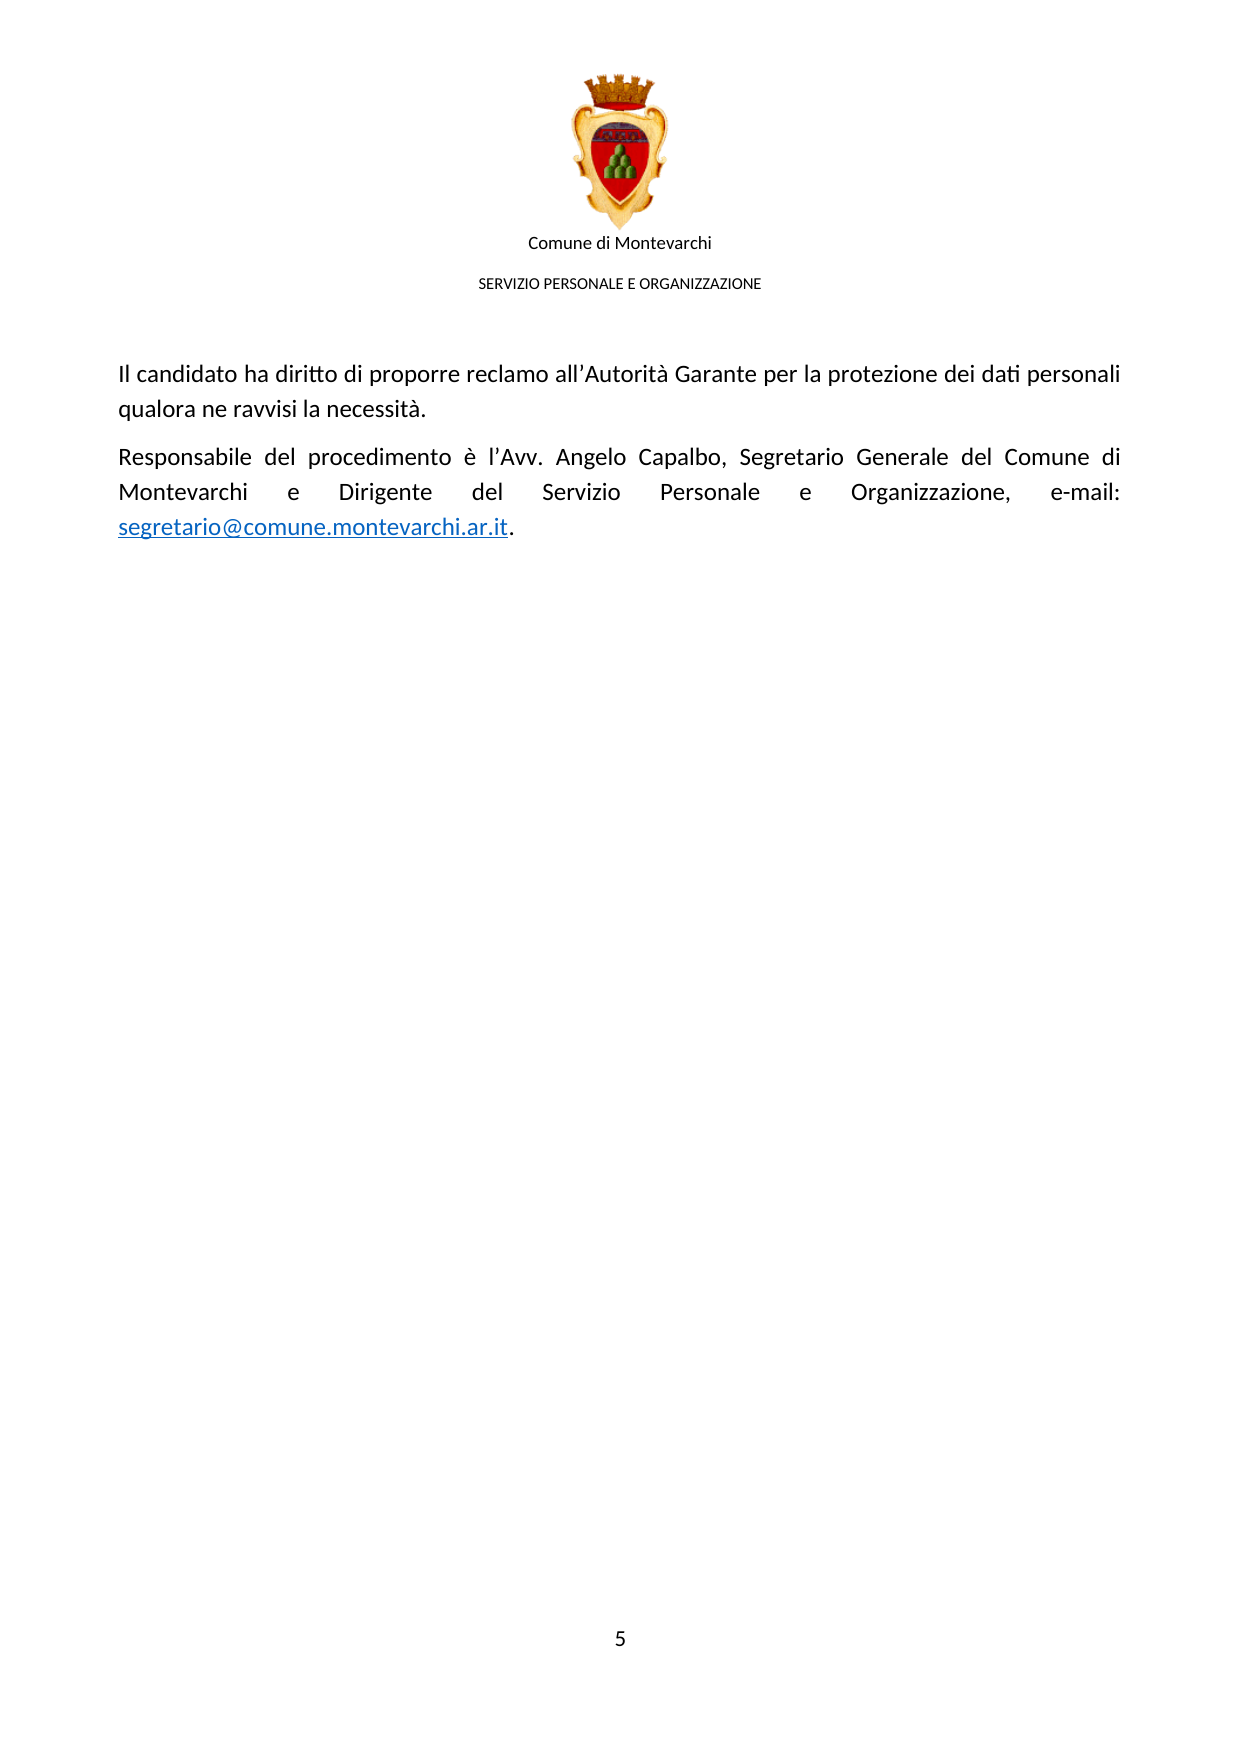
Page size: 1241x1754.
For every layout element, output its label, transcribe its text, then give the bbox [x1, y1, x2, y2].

text Il candidato ha diritto di proporre reclamo all’Autorità Garante per la protezione dei dati personali qualora ne ravvisi la necessità. [118, 358, 1122, 424]
text Responsabile del procedimento è l’Avv. Angelo Capalbo, Segretario Generale del Comune di Montevarchi e Dirigente del Servizio Personale e Organizzazione, e-mail: segretario@comune.montevarchi.ar.it. [118, 441, 1122, 541]
picture [569, 73, 671, 232]
